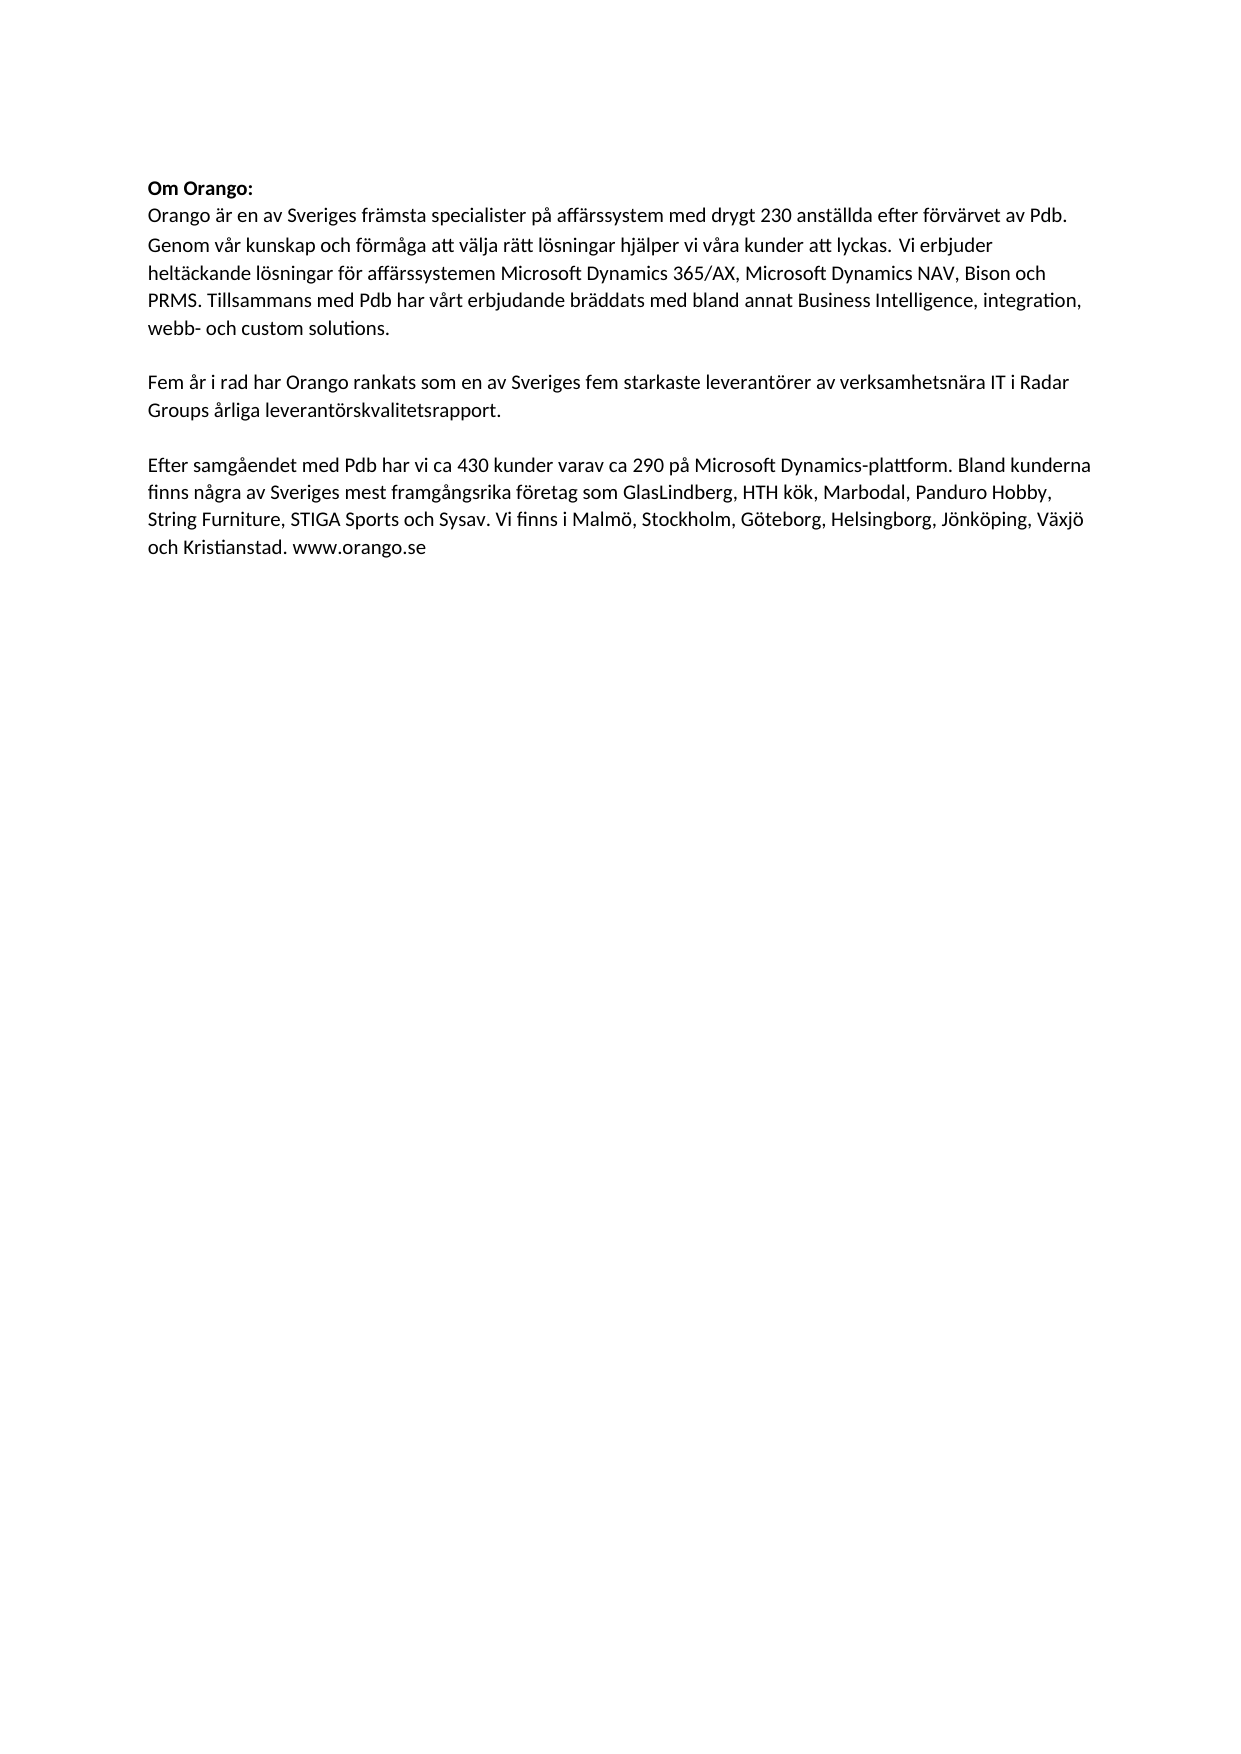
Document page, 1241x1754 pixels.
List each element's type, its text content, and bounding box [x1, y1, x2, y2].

text Efter samgåendet med Pdb har vi ca 430 kunder varav ca 290 på Microsoft Dynamics-plattform. Bland kunderna finns några av Sveriges mest framgångsrika företag som GlasLindberg, HTH kök, Marbodal, Panduro Hobby, String Furniture, STIGA Sports och Sysav. Vi finns i Malmö, Stockholm, Göteborg, Helsingborg, Jönköping, Växjö och Kristianstad. www.orango.se [148, 452, 1093, 559]
text Om Orango: [148, 175, 1093, 200]
text Fem år i rad har Orango rankats som en av Sveriges fem starkaste leverantörer av verksamhetsnära IT i Radar Groups årliga leverantörskvalitetsrapport. [148, 369, 1093, 422]
text Orango är en av Sveriges främsta specialister på affärssystem med drygt 230 anställda efter förvärvet av Pdb. Genom vår kunskap och förmåga att välja rätt lösningar hjälper vi våra kunder att lyckas. Vi erbjuder heltäckande lösningar för affärssystemen Microsoft Dynamics 365/AX, Microsoft Dynamics NAV, Bison och PRMS. Tillsammans med Pdb har vårt erbjudande bräddats med bland annat Business Intelligence, integration, webb- och custom solutions. [148, 202, 1093, 340]
